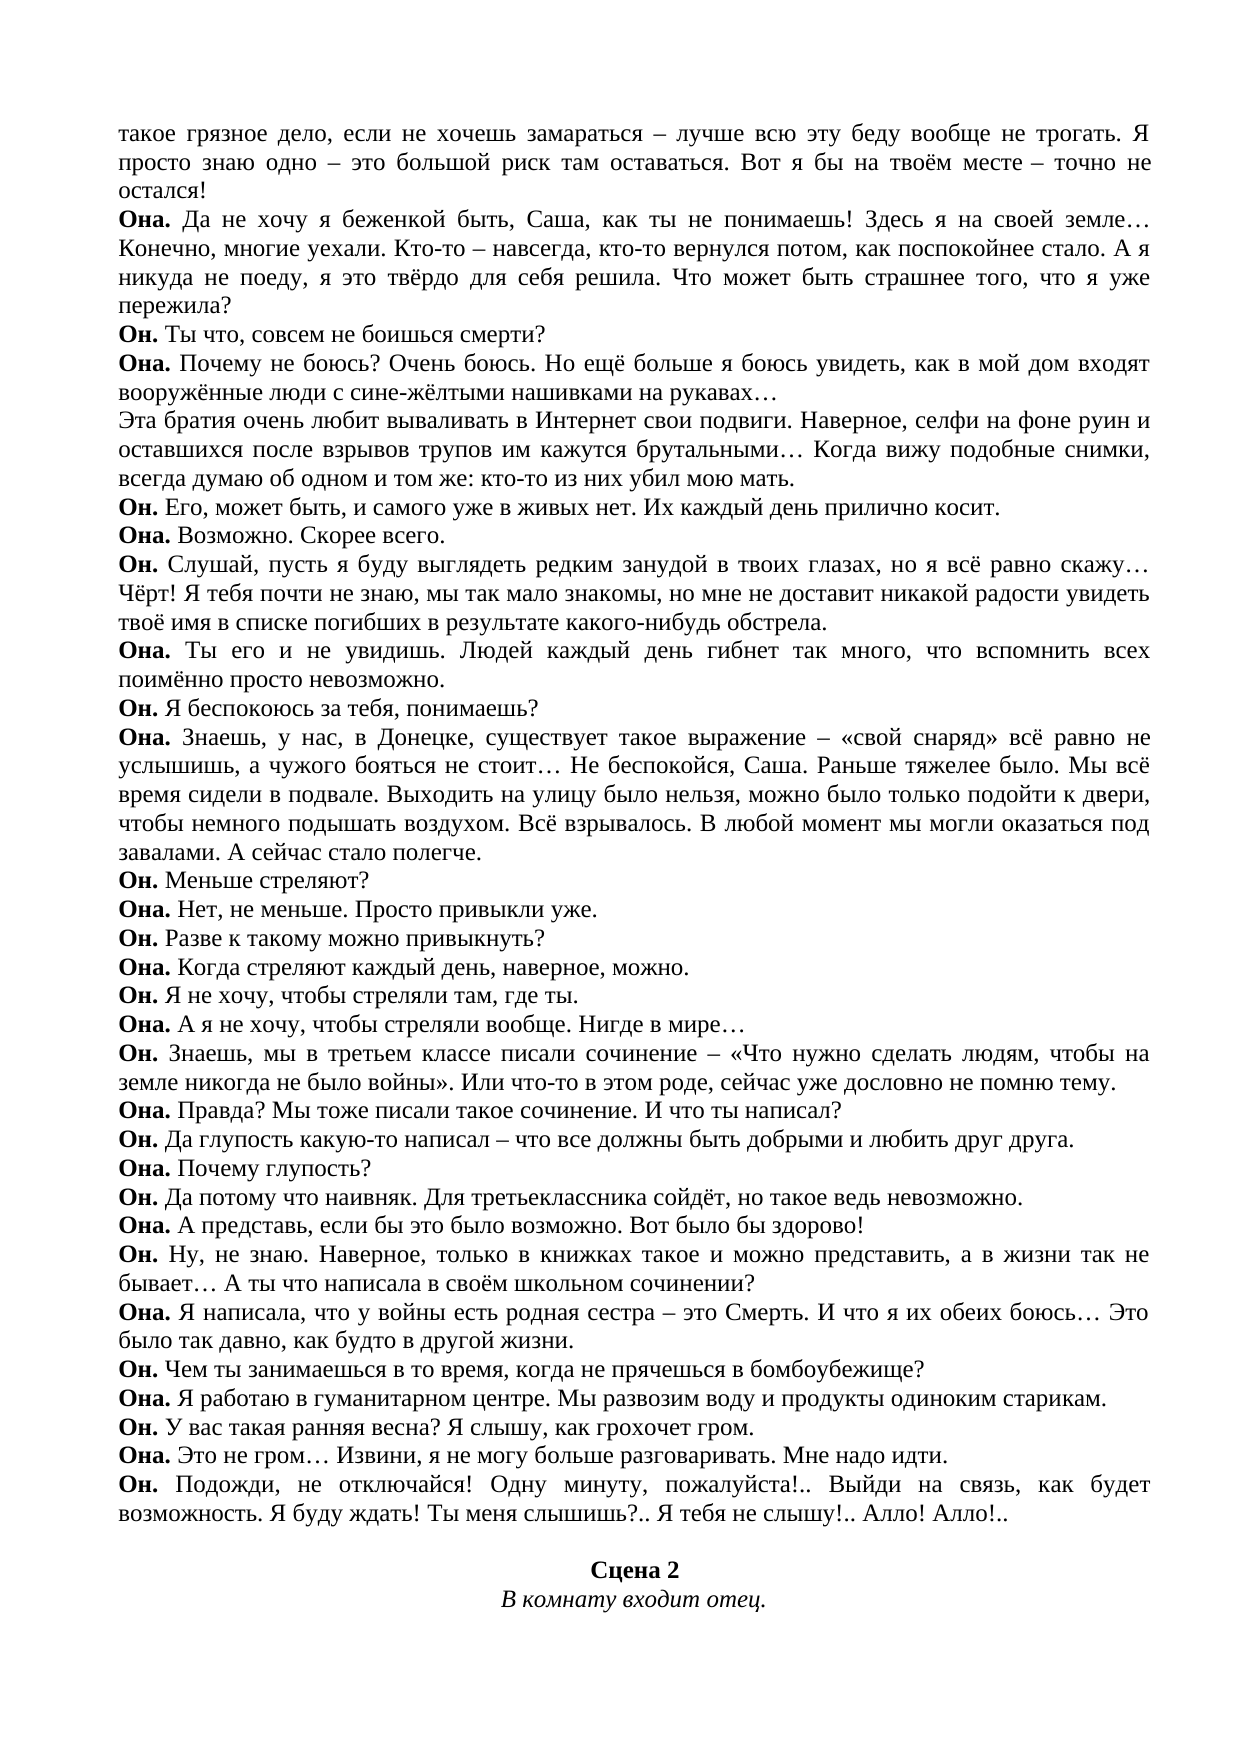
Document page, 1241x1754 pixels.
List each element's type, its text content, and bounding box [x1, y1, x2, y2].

text Он. Разве к такому можно привыкнуть? [118, 923, 1152, 952]
text Он. Ну, не знаю. Наверное, только в книжках такое и можно представить, а в жизни так не бывает… А ты что написала в своём школьном сочинении? [118, 1239, 1152, 1297]
text Она. Ты его и не увидишь. Людей каждый день гибнет так много, что вспомнить всех поимённо просто невозможно. [118, 636, 1152, 693]
text В комнату входит отец. [118, 1584, 1152, 1613]
text Она. Я написала, что у войны есть родная сестра – это Смерть. И что я их обеих боюсь… Это было так давно, как будто в другой жизни. [118, 1297, 1152, 1354]
text Он. Да потому что наивняк. Для третьеклассника сойдёт, но такое ведь невозможно. [118, 1182, 1152, 1211]
text Он. Ты что, совсем не боишься смерти? [118, 319, 1152, 348]
text Он. Его, может быть, и самого уже в живых нет. Их каждый день прилично косит. [118, 492, 1152, 521]
text Она. Я работаю в гуманитарном центре. Мы развозим воду и продукты одиноким старикам. [118, 1383, 1152, 1412]
text Он. Я не хочу, чтобы стреляли там, где ты. [118, 981, 1152, 1009]
text Он. Меньше стреляют? [118, 866, 1152, 894]
text Она. А я не хочу, чтобы стреляли вообще. Нигде в мире… [118, 1009, 1152, 1038]
text Он. Я беспокоюсь за тебя, понимаешь? [118, 693, 1152, 722]
text Сцена 2 [118, 1556, 1152, 1584]
text Он. Знаешь, мы в третьем классе писали сочинение – «Что нужно сделать людям, чтобы на земле никогда не было войны». Или что-то в этом роде, сейчас уже дословно не помню тему. [118, 1038, 1152, 1096]
text Он. У вас такая ранняя весна? Я слышу, как грохочет гром. [118, 1412, 1152, 1441]
text Она. Когда стреляют каждый день, наверное, можно. [118, 952, 1152, 981]
text Она. Почему глупость? [118, 1153, 1152, 1182]
text Она. Нет, не меньше. Просто привыкли уже. [118, 894, 1152, 923]
text Она. Это не гром… Извини, я не могу больше разговаривать. Мне надо идти. [118, 1441, 1152, 1469]
text Эта братия очень любит вываливать в Интернет свои подвиги. Наверное, селфи на фоне руин и оставшихся после взрывов трупов им кажутся брутальными… Когда вижу подобные снимки, всегда думаю об одном и том же: кто-то из них убил мою мать. [118, 406, 1152, 492]
text Он. Подожди, не отключайся! Одну минуту, пожалуйста!.. Выйди на связь, как будет возможность. Я буду ждать! Ты меня слышишь?.. Я тебя не слышу!.. Алло! Алло!.. [118, 1469, 1152, 1527]
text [118, 118, 1152, 204]
text Он. Чем ты занимаешься в то время, когда не прячешься в бомбоубежище? [118, 1354, 1152, 1383]
text Она. Правда? Мы тоже писали такое сочинение. И что ты написал? [118, 1096, 1152, 1124]
text Она. Знаешь, у нас, в Донецке, существует такое выражение – «свой снаряд» всё равно не услышишь, а чужого бояться не стоит… Не беспокойся, Саша. Раньше тяжелее было. Мы всё время сидели в подвале. Выходить на улицу было нельзя, можно было только подойти к двери, чтобы немного подышать воздухом. Всё взрывалось. В любой момент мы могли оказаться под завалами. А сейчас стало полегче. [118, 722, 1152, 866]
text Она. Возможно. Скорее всего. [118, 521, 1152, 549]
text Она. Да не хочу я беженкой быть, Саша, как ты не понимаешь! Здесь я на своей земле… Конечно, многие уехали. Кто-то – навсегда, кто-то вернулся потом, как поспокойнее стало. А я никуда не поеду, я это твёрдо для себя решила. Что может быть страшнее того, что я уже пережила? [118, 204, 1152, 319]
text Она. А представь, если бы это было возможно. Вот было бы здорово! [118, 1211, 1152, 1239]
text Он. Да глупость какую-то написал – что все должны быть добрыми и любить друг друга. [118, 1124, 1152, 1153]
text Он. Слушай, пусть я буду выглядеть редким занудой в твоих глазах, но я всё равно скажу… Чёрт! Я тебя почти не знаю, мы так мало знакомы, но мне не доставит никакой радости увидеть твоё имя в списке погибших в результате какого-нибудь обстрела. [118, 549, 1152, 636]
text Она. Почему не боюсь? Очень боюсь. Но ещё больше я боюсь увидеть, как в мой дом входят вооружённые люди с сине-жёлтыми нашивками на рукавах… [118, 348, 1152, 406]
